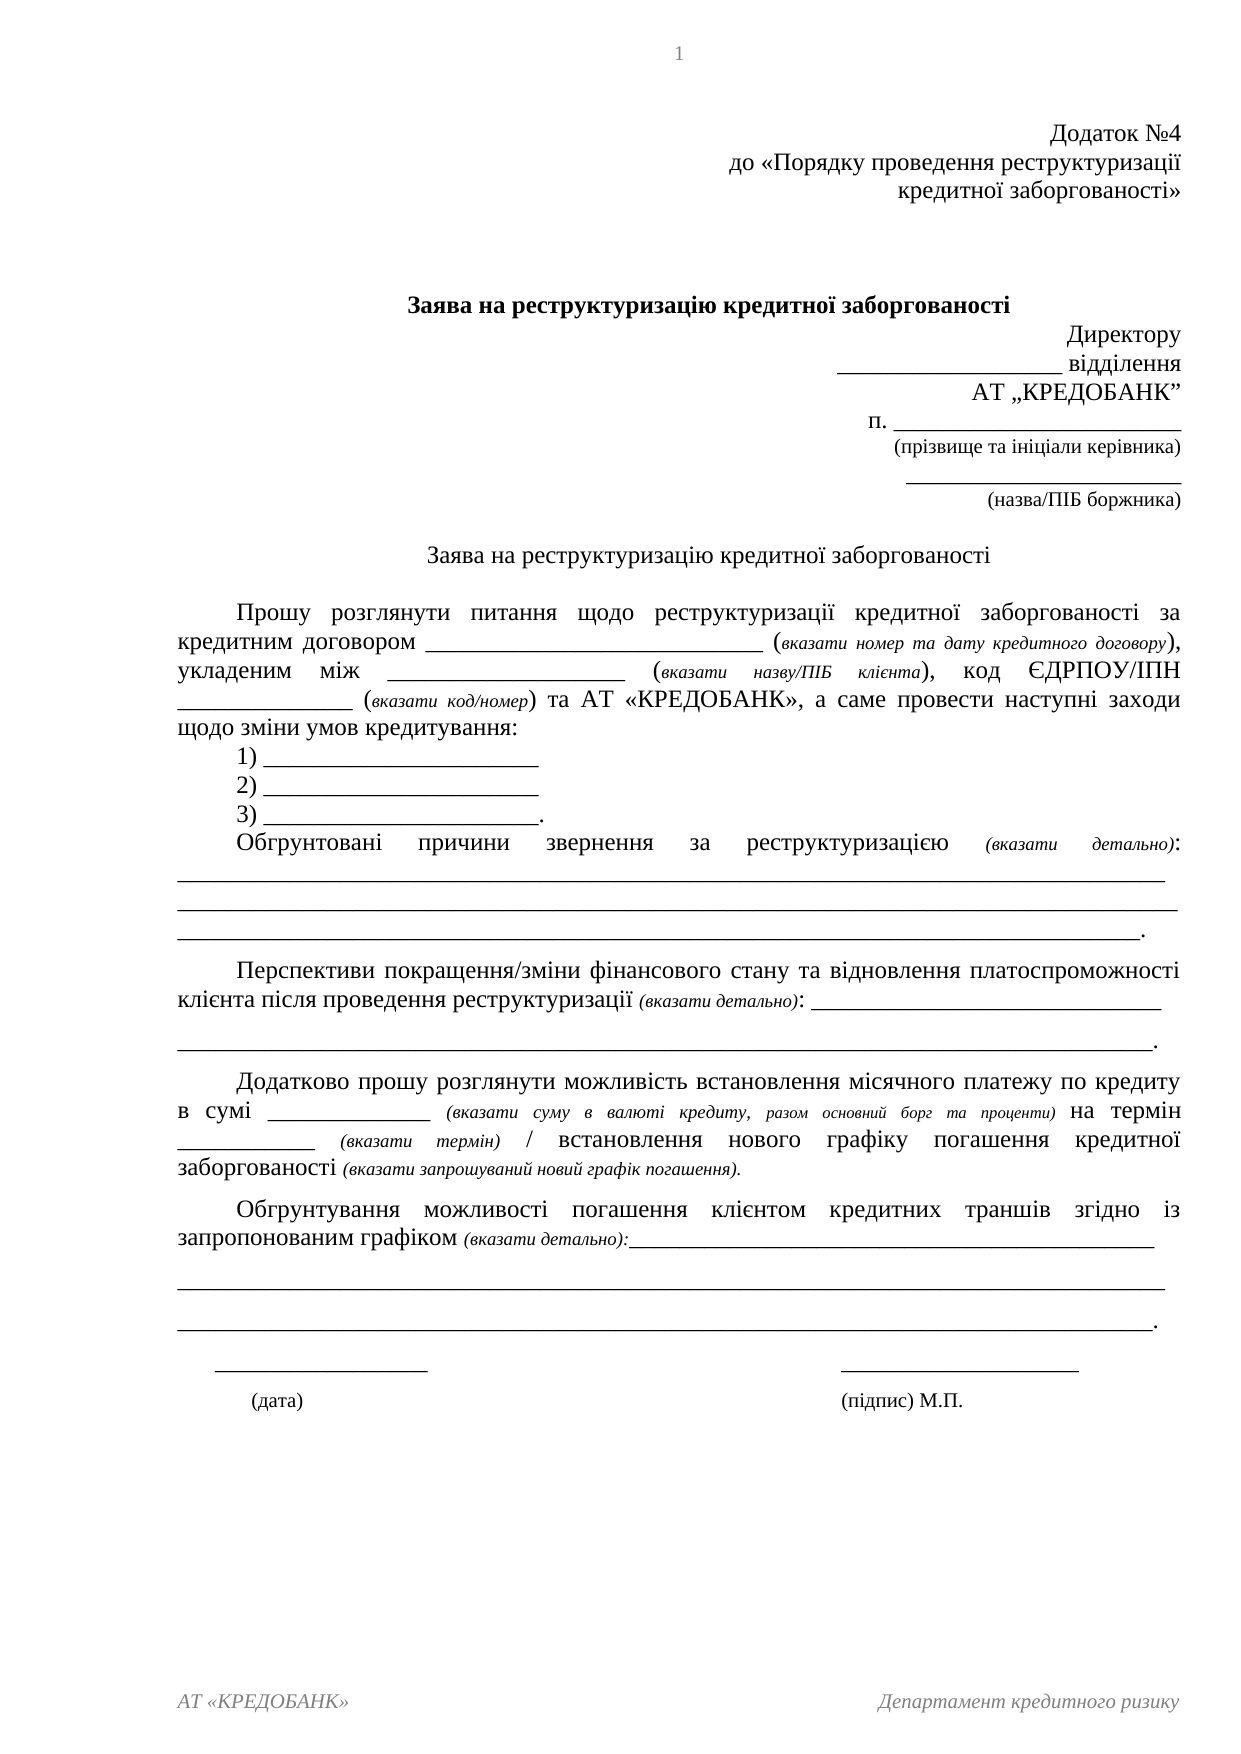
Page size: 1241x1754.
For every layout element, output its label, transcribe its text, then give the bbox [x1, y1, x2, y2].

text (дата) (підпис) М.П. [177, 1387, 1181, 1412]
text Перспективи покращення/зміни фінансового стану та відновлення платоспроможності клієнта після проведення реструктуризації (вказати детально): ____________________________ [177, 955, 1181, 1012]
text ______________________________________________________________________________. [177, 1025, 1181, 1054]
text ______________________________________________________________________________. [177, 1305, 1181, 1334]
text (прізвище та ініціали керівника) [177, 434, 1181, 458]
text (назва/ПІБ боржника) [177, 487, 1181, 511]
text Додаток №4 [177, 118, 1181, 147]
text _______________________________________________________________________________ [177, 1264, 1181, 1292]
text 1) ______________________ [177, 741, 1181, 770]
text 3) ______________________. [177, 799, 1181, 827]
text Додатково прошу розглянути можливість встановлення місячного платежу по кредиту в сумі _____________ (вказати суму в валюті кредиту, разом основний борг та проценти) на термін ___________ (вказати термін) / встановлення нового графіку погашення кредитної заборгованості (вказати запрошуваний новий графік погашення). [177, 1066, 1181, 1181]
text Обгрунтування можливості погашення клієнтом кредитних траншів згідно із запропонованим графіком (вказати детально):__________________________________________ [177, 1194, 1181, 1251]
text Директору [177, 319, 1181, 348]
text п. _______________________ [177, 406, 1181, 434]
text _____________________________________________________________________________________________________________________________________________________________. [177, 885, 1181, 942]
text кредитної заборгованості» [177, 176, 1181, 204]
text __________________ відділення [177, 348, 1181, 377]
text Прошу розглянути питання щодо реструктуризації кредитної заборгованості за кредитним договором ___________________________ (вказати номер та дату кредитного договору), укладеним між ___________________ (вказати назву/ПІБ клієнта), код ЄДРПОУ/ІПН ______________ (вказати код/номер) та АТ «КРЕДОБАНК», а саме провести наступні заходи щодо зміни умов кредитування: [177, 597, 1181, 741]
text _________________ ___________________ [215, 1346, 1181, 1375]
text Заява на реструктуризацію кредитної заборгованості [177, 540, 1181, 569]
text Обгрунтовані причини звернення за реструктуризацією (вказати детально): _______________________________________________________________________________ [177, 827, 1181, 885]
text АТ „КРЕДОБАНК” [177, 377, 1181, 406]
text до «Порядку проведення реструктуризації [177, 147, 1181, 176]
text ______________________ [177, 458, 1181, 487]
text 2) ______________________ [177, 770, 1181, 799]
text Заява на реструктуризацію кредитної заборгованості [177, 291, 1181, 319]
